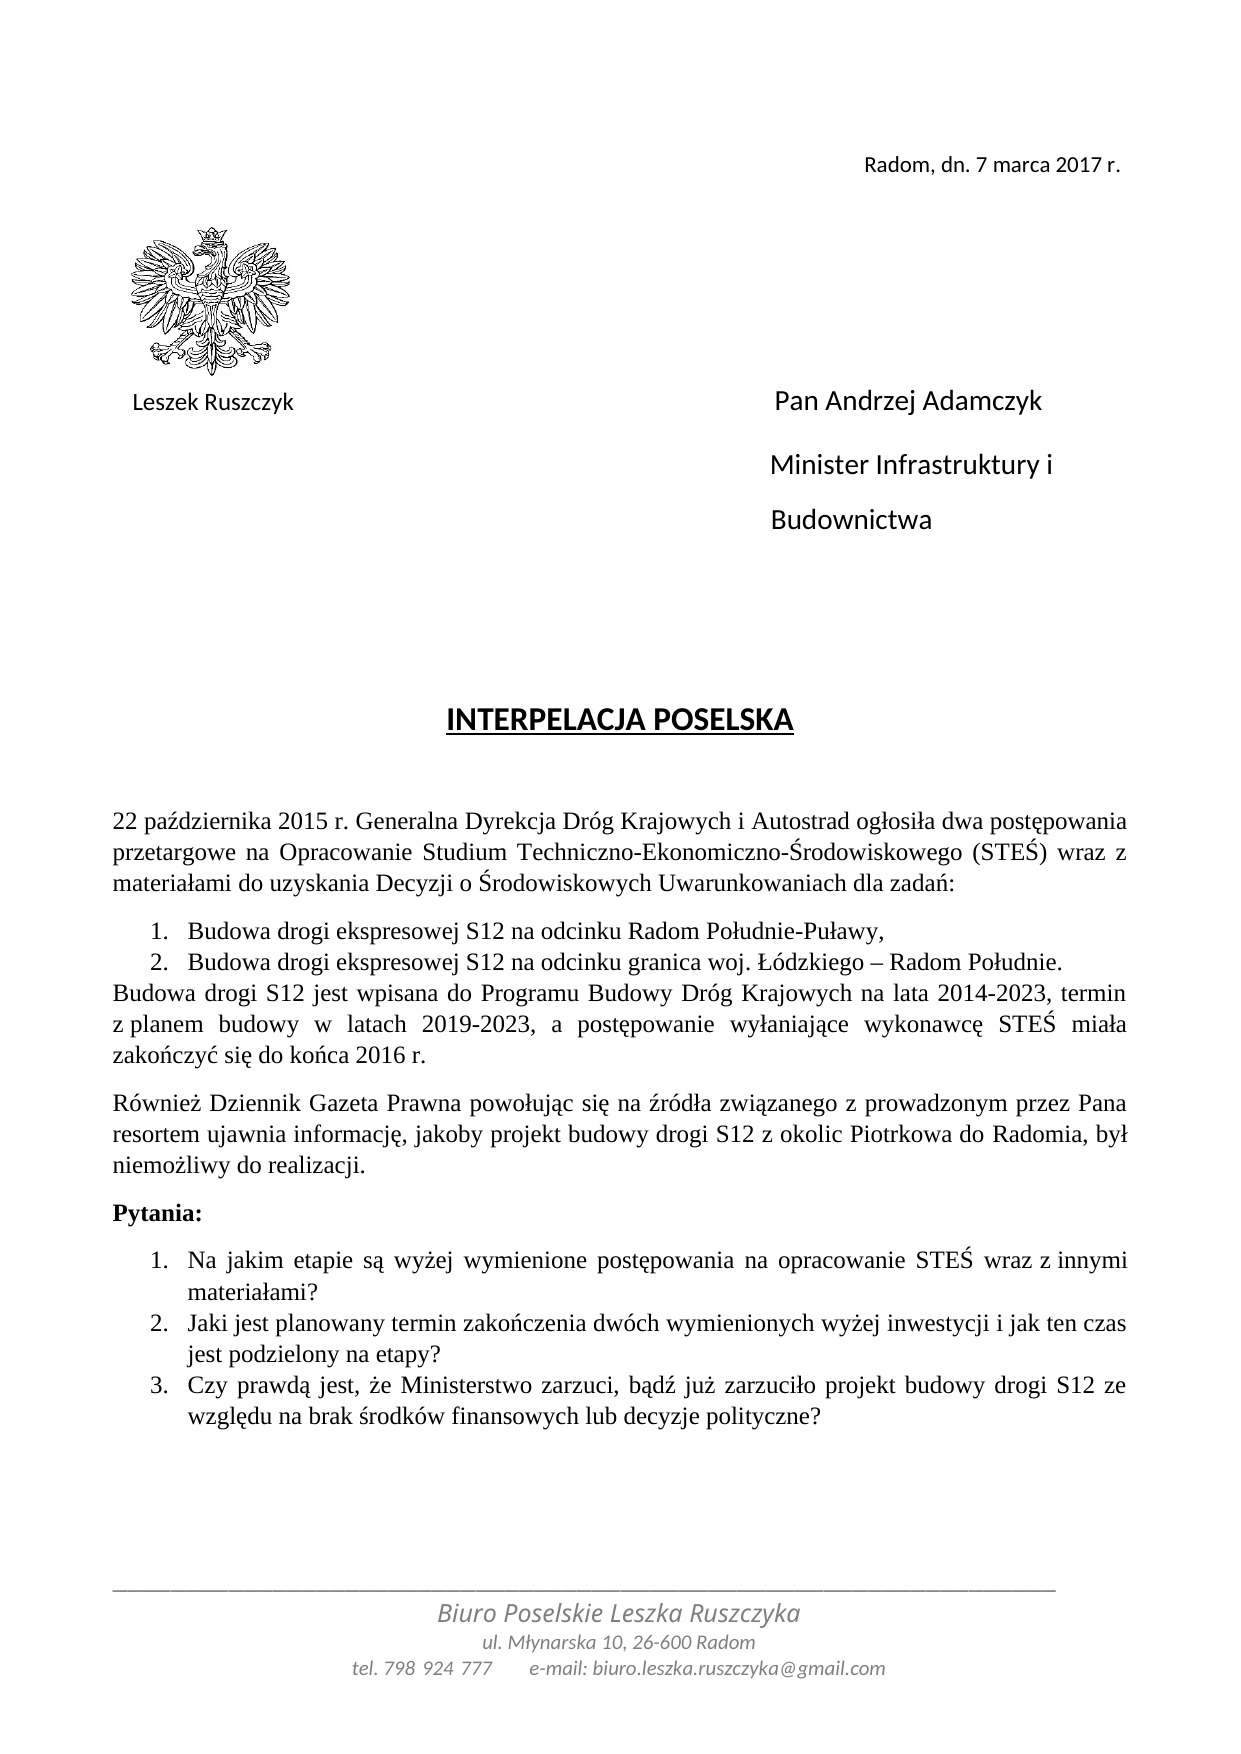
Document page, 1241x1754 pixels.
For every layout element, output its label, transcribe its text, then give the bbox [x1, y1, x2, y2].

text INTERPELACJA POSELSKA [112, 698, 1128, 739]
text Pytania: [112, 1198, 1128, 1227]
picture [121, 218, 303, 382]
list Budowa drogi ekspresowej S12 na odcinku Radom Południe-Puławy, [150, 916, 1128, 945]
list Czy prawdą jest, że Ministerstwo zarzuci, bądź już zarzuciło projekt budowy drogi S12 ze względu na brak środków finansowych lub decyzje polityczne? [150, 1370, 1128, 1429]
text Minister Infrastruktury i [112, 446, 1128, 481]
text 22 października 2015 r. Generalna Dyrekcja Dróg Krajowych i Autostrad ogłosiła dwa postępowania przetargowe na Opracowanie Studium Techniczno-Ekonomiczno-Środowiskowego (STEŚ) wraz z materiałami do uzyskania Decyzji o Środowiskowych Uwarunkowaniach dla zadań: [112, 806, 1128, 897]
text Leszek Ruszczyk Pan Andrzej Adamczyk [112, 208, 1128, 418]
text Radom, dn. 7 marca 2017 r. [112, 150, 1128, 178]
text Budowa drogi S12 jest wpisana do Programu Budowy Dróg Krajowych na lata 2014-2023, termin z planem budowy w latach 2019-2023, a postępowanie wyłaniające wykonawcę STEŚ miała zakończyć się do końca 2016 r. [112, 978, 1128, 1069]
list Budowa drogi ekspresowej S12 na odcinku granica woj. Łódzkiego – Radom Południe. [150, 947, 1128, 976]
list Na jakim etapie są wyżej wymienione postępowania na opracowanie STEŚ wraz z innymi materiałami? [150, 1246, 1128, 1305]
text Budownictwa [112, 501, 1128, 536]
text Również Dziennik Gazeta Prawna powołując się na źródła związanego z prowadzonym przez Pana resortem ujawnia informację, jakoby projekt budowy drogi S12 z okolic Piotrkowa do Radomia, był niemożliwy do realizacji. [112, 1088, 1128, 1179]
list Jaki jest planowany termin zakończenia dwóch wymienionych wyżej inwestycji i jak ten czas jest podzielony na etapy? [150, 1308, 1128, 1367]
